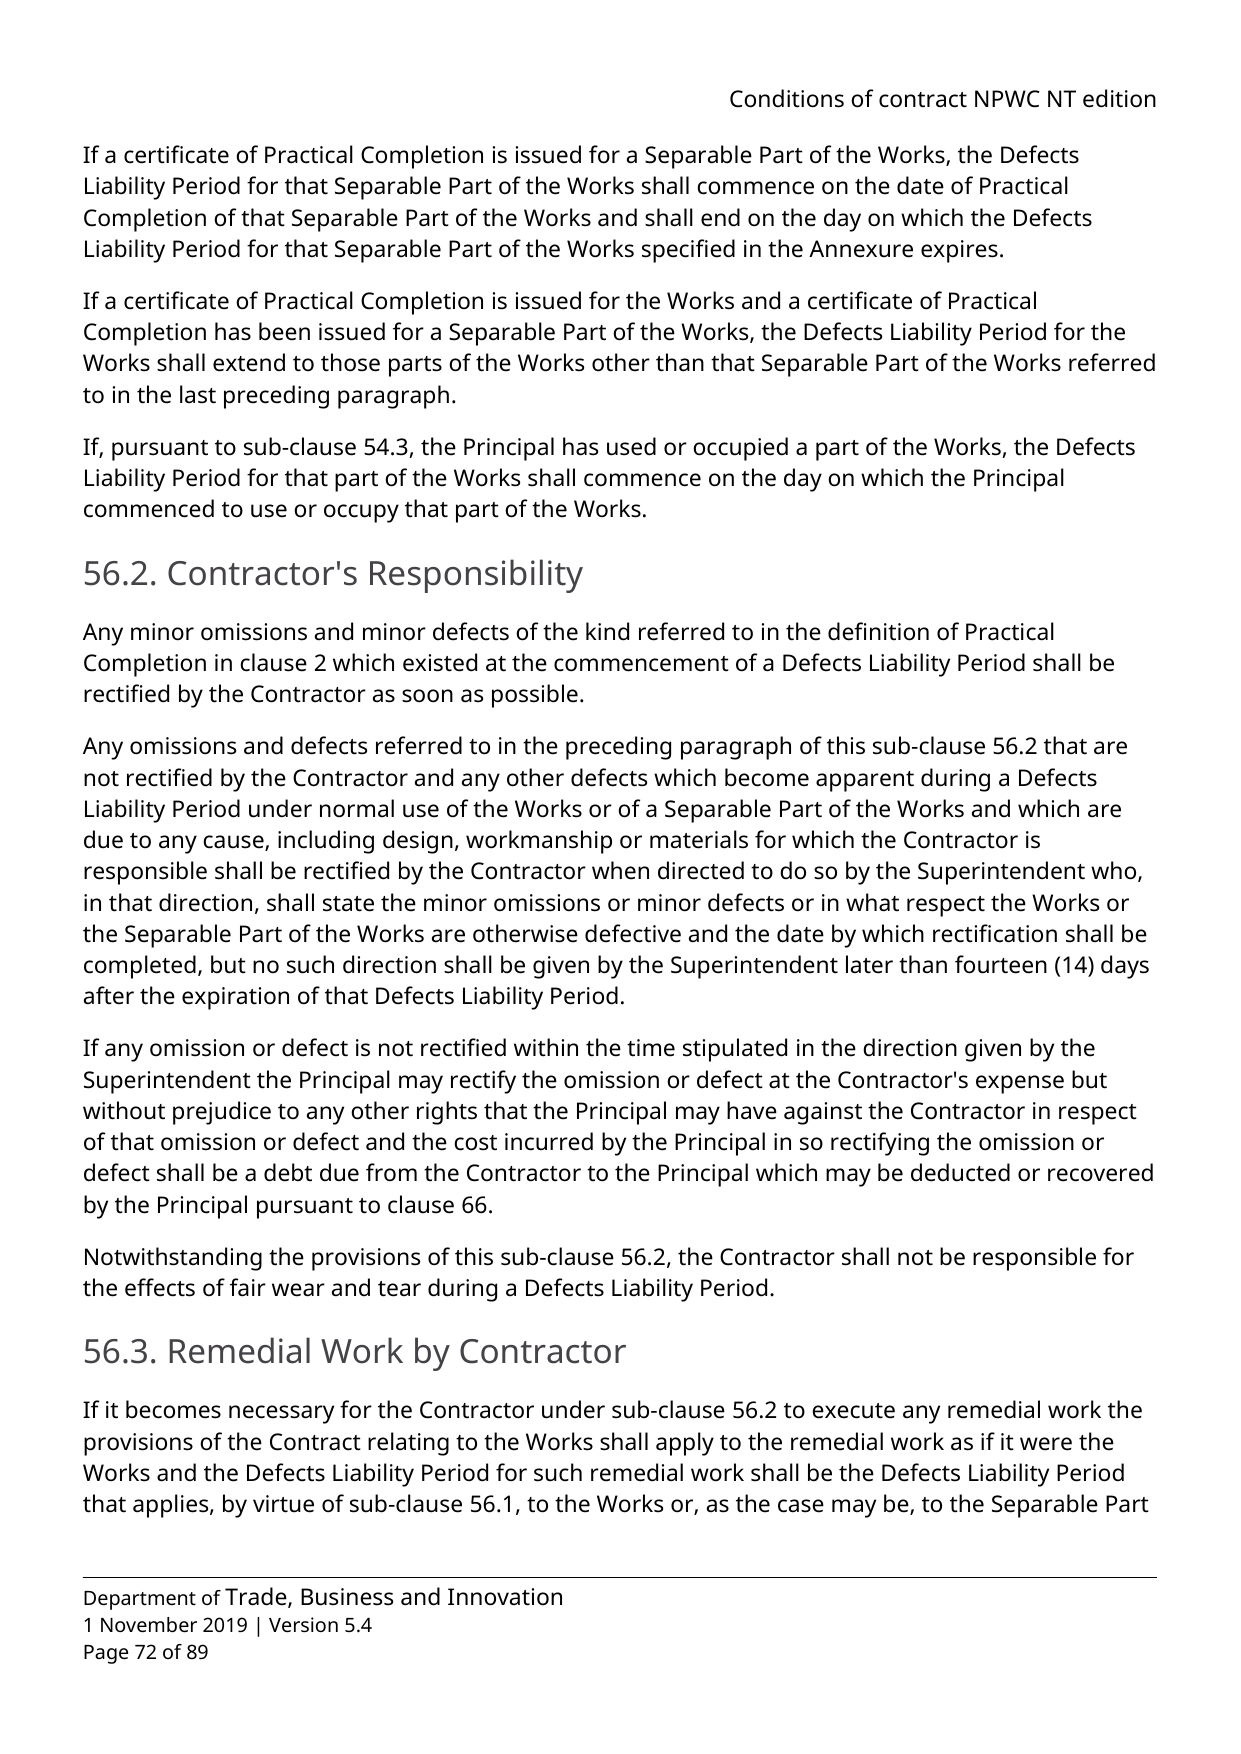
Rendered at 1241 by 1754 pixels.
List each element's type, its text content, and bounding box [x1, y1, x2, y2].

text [83, 1394, 1157, 1519]
text Notwithstanding the provisions of this sub-clause 56.2, the Contractor shall not be responsible for the effects of fair wear and tear during a Defects Liability Period. [83, 1241, 1157, 1303]
subtitle Contractor's Responsibility [83, 549, 1157, 595]
text If a certificate of Practical Completion is issued for a Separable Part of the Works, the Defects Liability Period for that Separable Part of the Works shall commence on the date of Practical Completion of that Separable Part of the Works and shall end on the day on which the Defects Liability Period for that Separable Part of the Works specified in the Annexure expires. [83, 139, 1157, 264]
text Any minor omissions and minor defects of the kind referred to in the definition of Practical Completion in clause 2 which existed at the commencement of a Defects Liability Period shall be rectified by the Contractor as soon as possible. [83, 616, 1157, 709]
text Any omissions and defects referred to in the preceding paragraph of this sub-clause 56.2 that are not rectified by the Contractor and any other defects which become apparent during a Defects Liability Period under normal use of the Works or of a Separable Part of the Works and which are due to any cause, including design, workmanship or materials for which the Contractor is responsible shall be rectified by the Contractor when directed to do so by the Superintendent who, in that direction, shall state the minor omissions or minor defects or in what respect the Works or the Separable Part of the Works are otherwise defective and the date by which rectification shall be completed, but no such direction shall be given by the Superintendent later than fourteen (14) days after the expiration of that Defects Liability Period. [83, 730, 1157, 1011]
subtitle Remedial Work by Contractor [83, 1328, 1157, 1373]
text If, pursuant to sub-clause 54.3, the Principal has used or occupied a part of the Works, the Defects Liability Period for that part of the Works shall commence on the day on which the Principal commenced to use or occupy that part of the Works. [83, 431, 1157, 524]
text If a certificate of Practical Completion is issued for the Works and a certificate of Practical Completion has been issued for a Separable Part of the Works, the Defects Liability Period for the Works shall extend to those parts of the Works other than that Separable Part of the Works referred to in the last preceding paragraph. [83, 285, 1157, 410]
text If any omission or defect is not rectified within the time stipulated in the direction given by the Superintendent the Principal may rectify the omission or defect at the Contractor's expense but without prejudice to any other rights that the Principal may have against the Contractor in respect of that omission or defect and the cost incurred by the Principal in so rectifying the omission or defect shall be a debt due from the Contractor to the Principal which may be deducted or recovered by the Principal pursuant to clause 66. [83, 1032, 1157, 1220]
